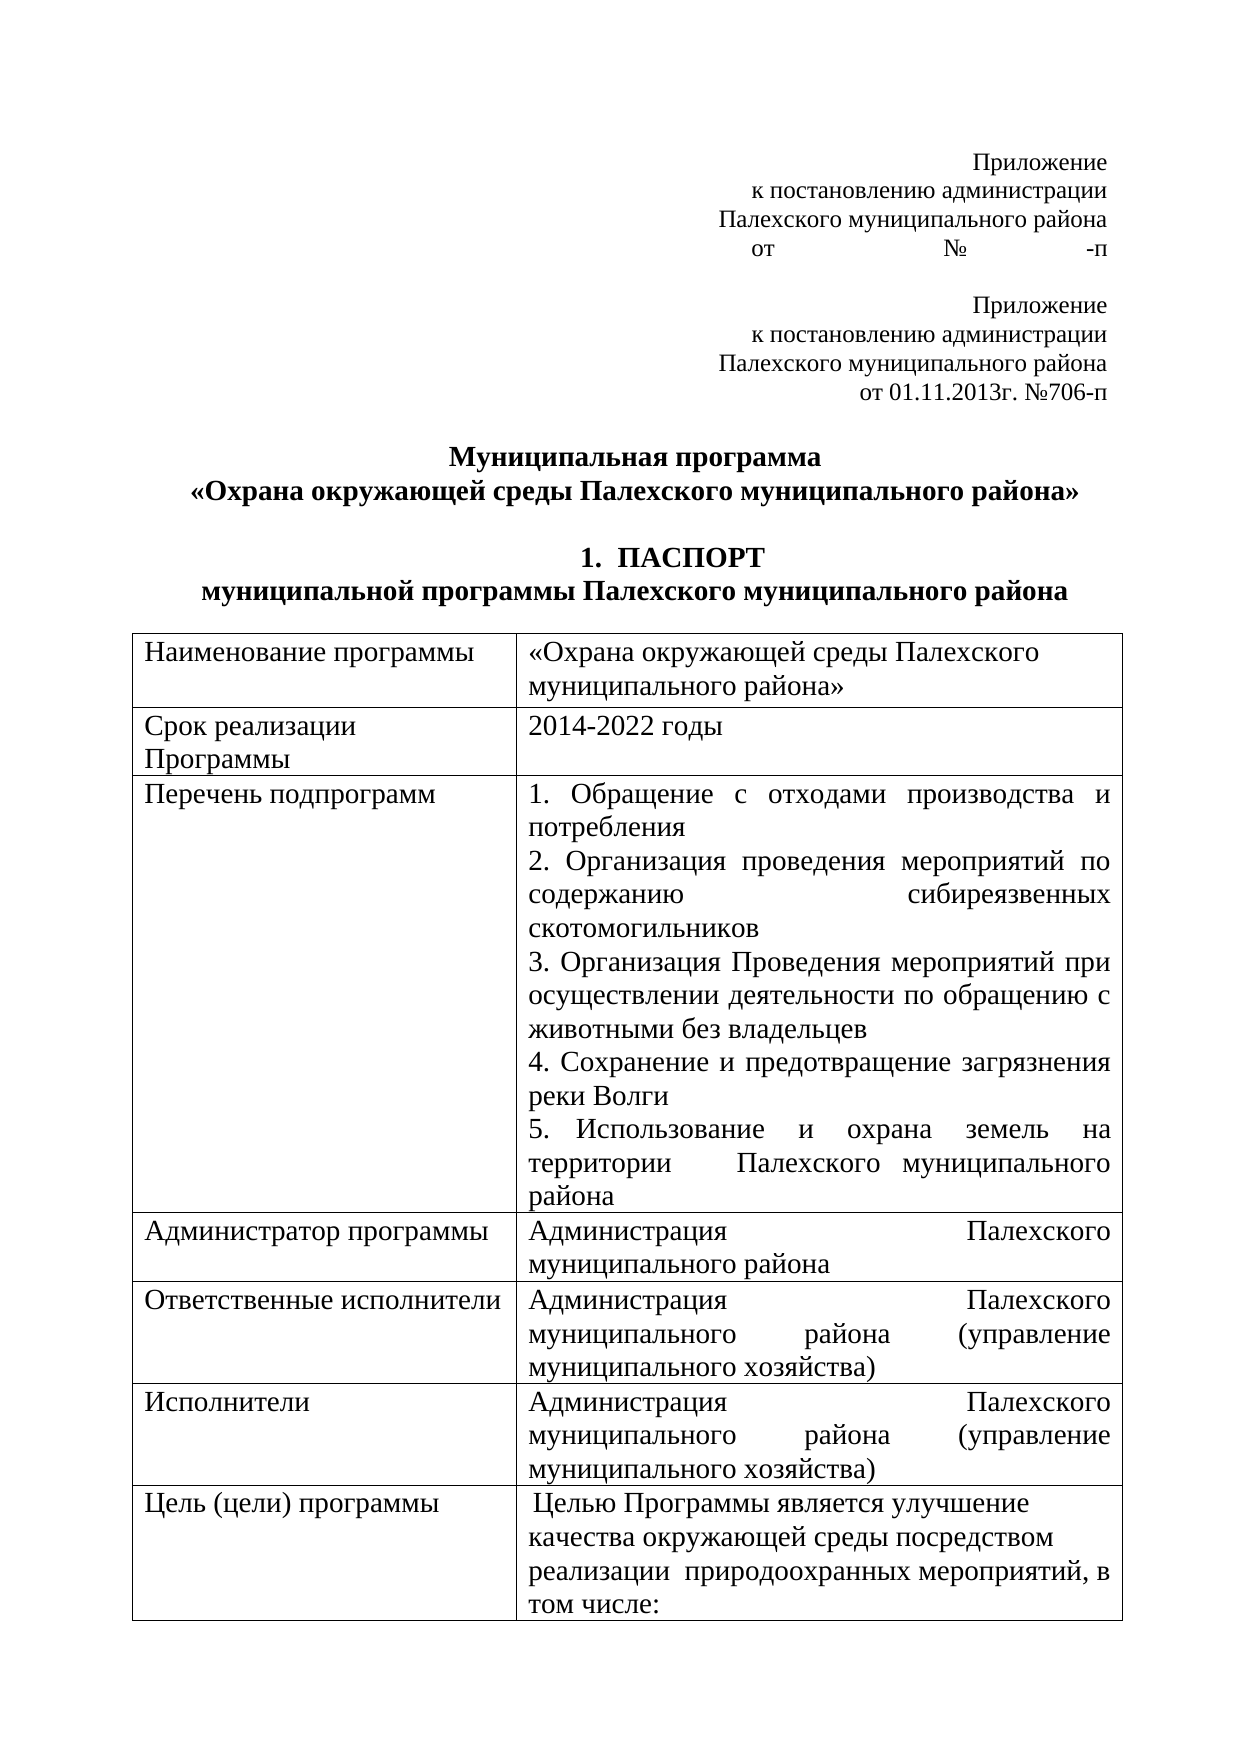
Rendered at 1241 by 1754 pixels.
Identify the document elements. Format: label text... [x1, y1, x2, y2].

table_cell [133, 1486, 516, 1620]
text Муниципальная программа [162, 439, 1107, 473]
table_cell 2014-2022 годы [517, 708, 1122, 775]
text Палехского муниципального района [162, 348, 1107, 377]
text к постановлению администрации [162, 176, 1107, 204]
table_cell Администрация Палехского муниципального района (управление муниципального хозяйства) [517, 1282, 1122, 1383]
table_cell Администрация Палехского муниципального района (управление муниципального хозяйства) [517, 1384, 1122, 1484]
text Палехского муниципального района [162, 204, 1107, 233]
text от 01.11.2013г. №706-п [162, 377, 1107, 406]
text муниципальной программы Палехского муниципального района [162, 573, 1107, 607]
table_cell Исполнители [133, 1384, 516, 1484]
table_cell 1. Обращение с отходами производства и потребления 2. Организация проведения мероприятий по содержанию сибиреязвенных скотомогильников 3. Организация Проведения мероприятий при осуществлении деятельности по обращению с животными без владельцев 4. Сохранение и предотвращение загрязнения реки Волги 5. Использование и охрана земель на территории Палехского муниципального района [517, 776, 1122, 1212]
table_cell Срок реализации Программы [133, 708, 516, 775]
text «Охрана окружающей среды Палехского муниципального района» [162, 473, 1107, 506]
table_header Наименование программы [133, 634, 516, 707]
text от № -п [162, 233, 1107, 262]
table_cell Администрация Палехского муниципального района [517, 1213, 1122, 1281]
table_header «Охрана окружающей среды Палехского муниципального района» [517, 634, 1122, 707]
table_cell Администратор программы [133, 1213, 516, 1281]
text Приложение [162, 147, 1107, 176]
table_cell Ответственные исполнители [133, 1282, 516, 1383]
table_cell Перечень подпрограмм [133, 776, 516, 1212]
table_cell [517, 1486, 1122, 1620]
text к постановлению администрации [162, 319, 1107, 348]
text Приложение [162, 291, 1107, 319]
list ПАСПОРТ [237, 540, 1107, 573]
